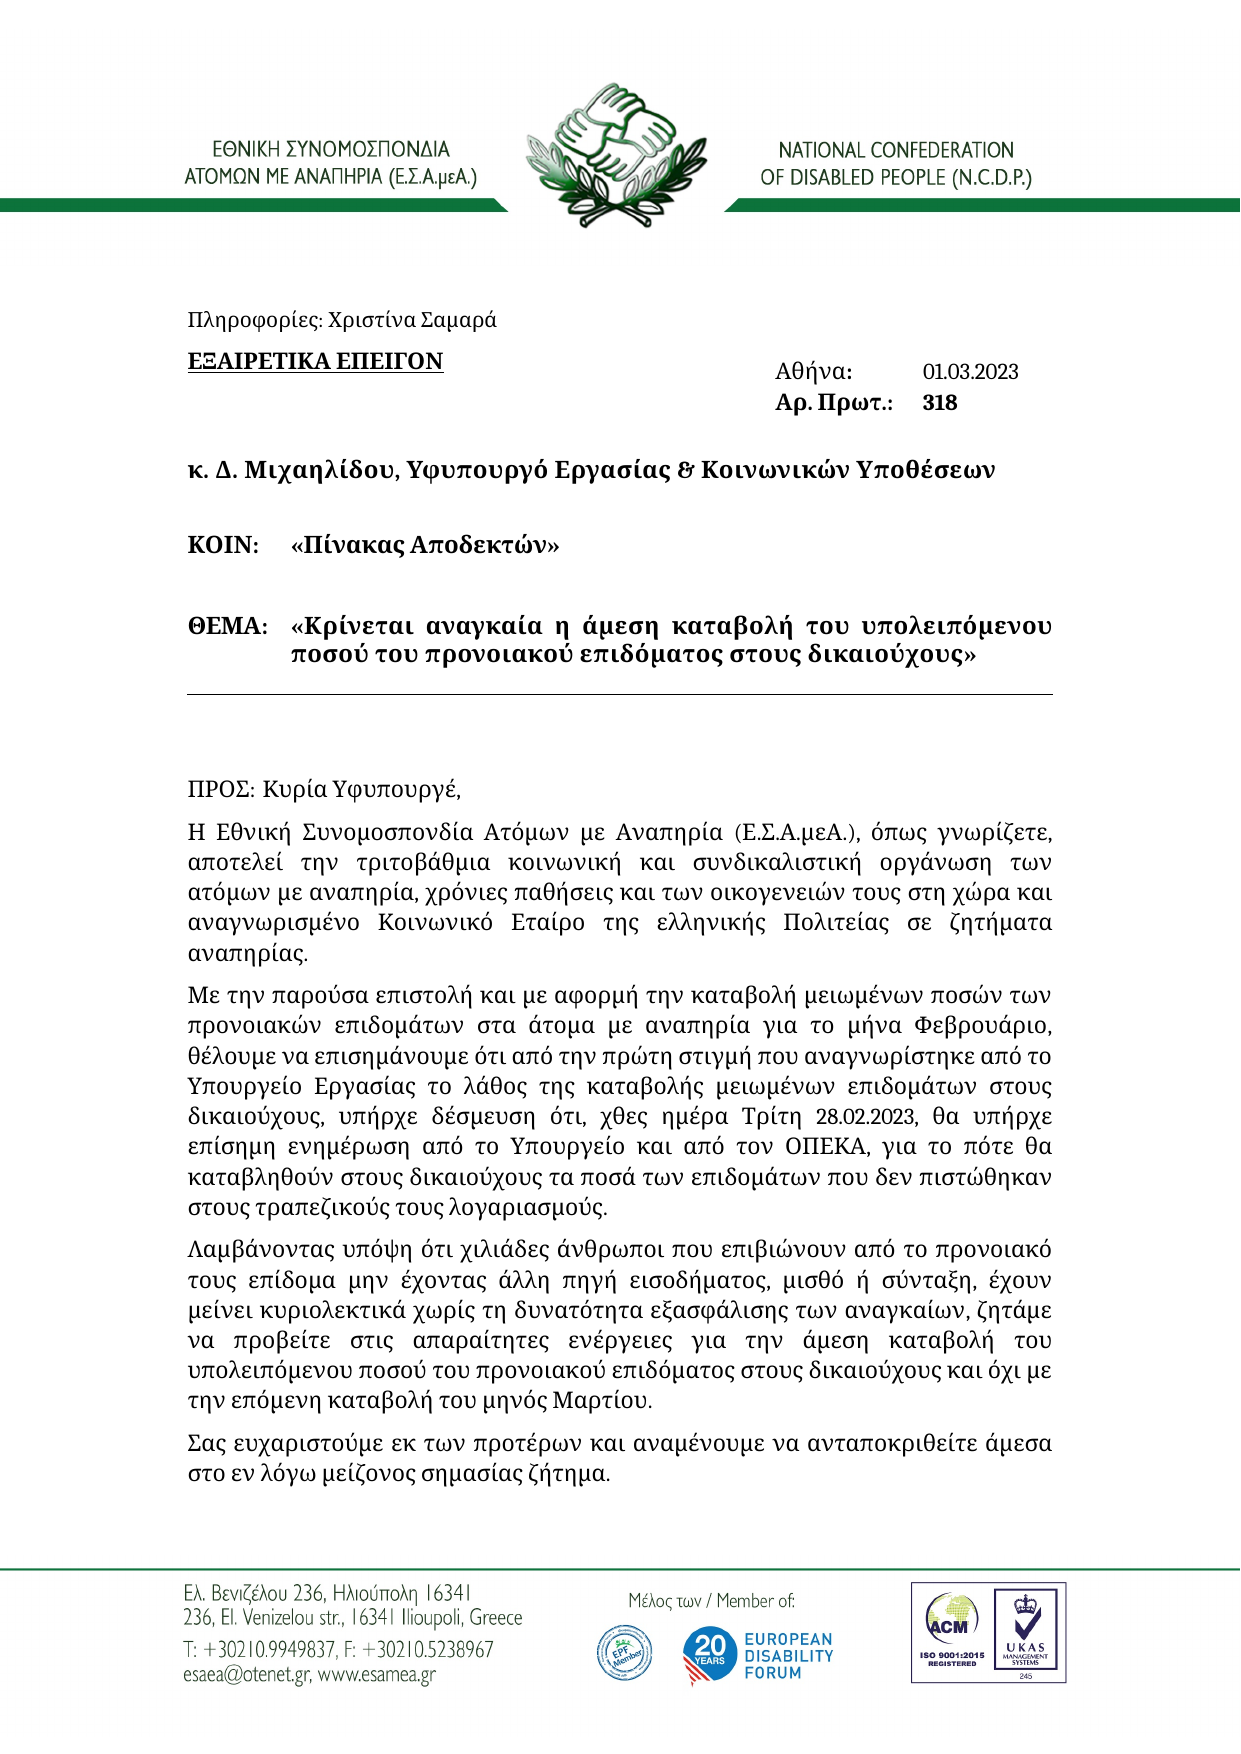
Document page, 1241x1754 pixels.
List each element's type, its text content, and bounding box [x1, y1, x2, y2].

picture [0, 29, 1240, 266]
text 318 [775, 389, 1053, 416]
text Πληροφορίες: [187, 309, 583, 333]
text ΚΟΙΝ: [187, 532, 1053, 559]
picture [0, 1555, 1240, 1737]
